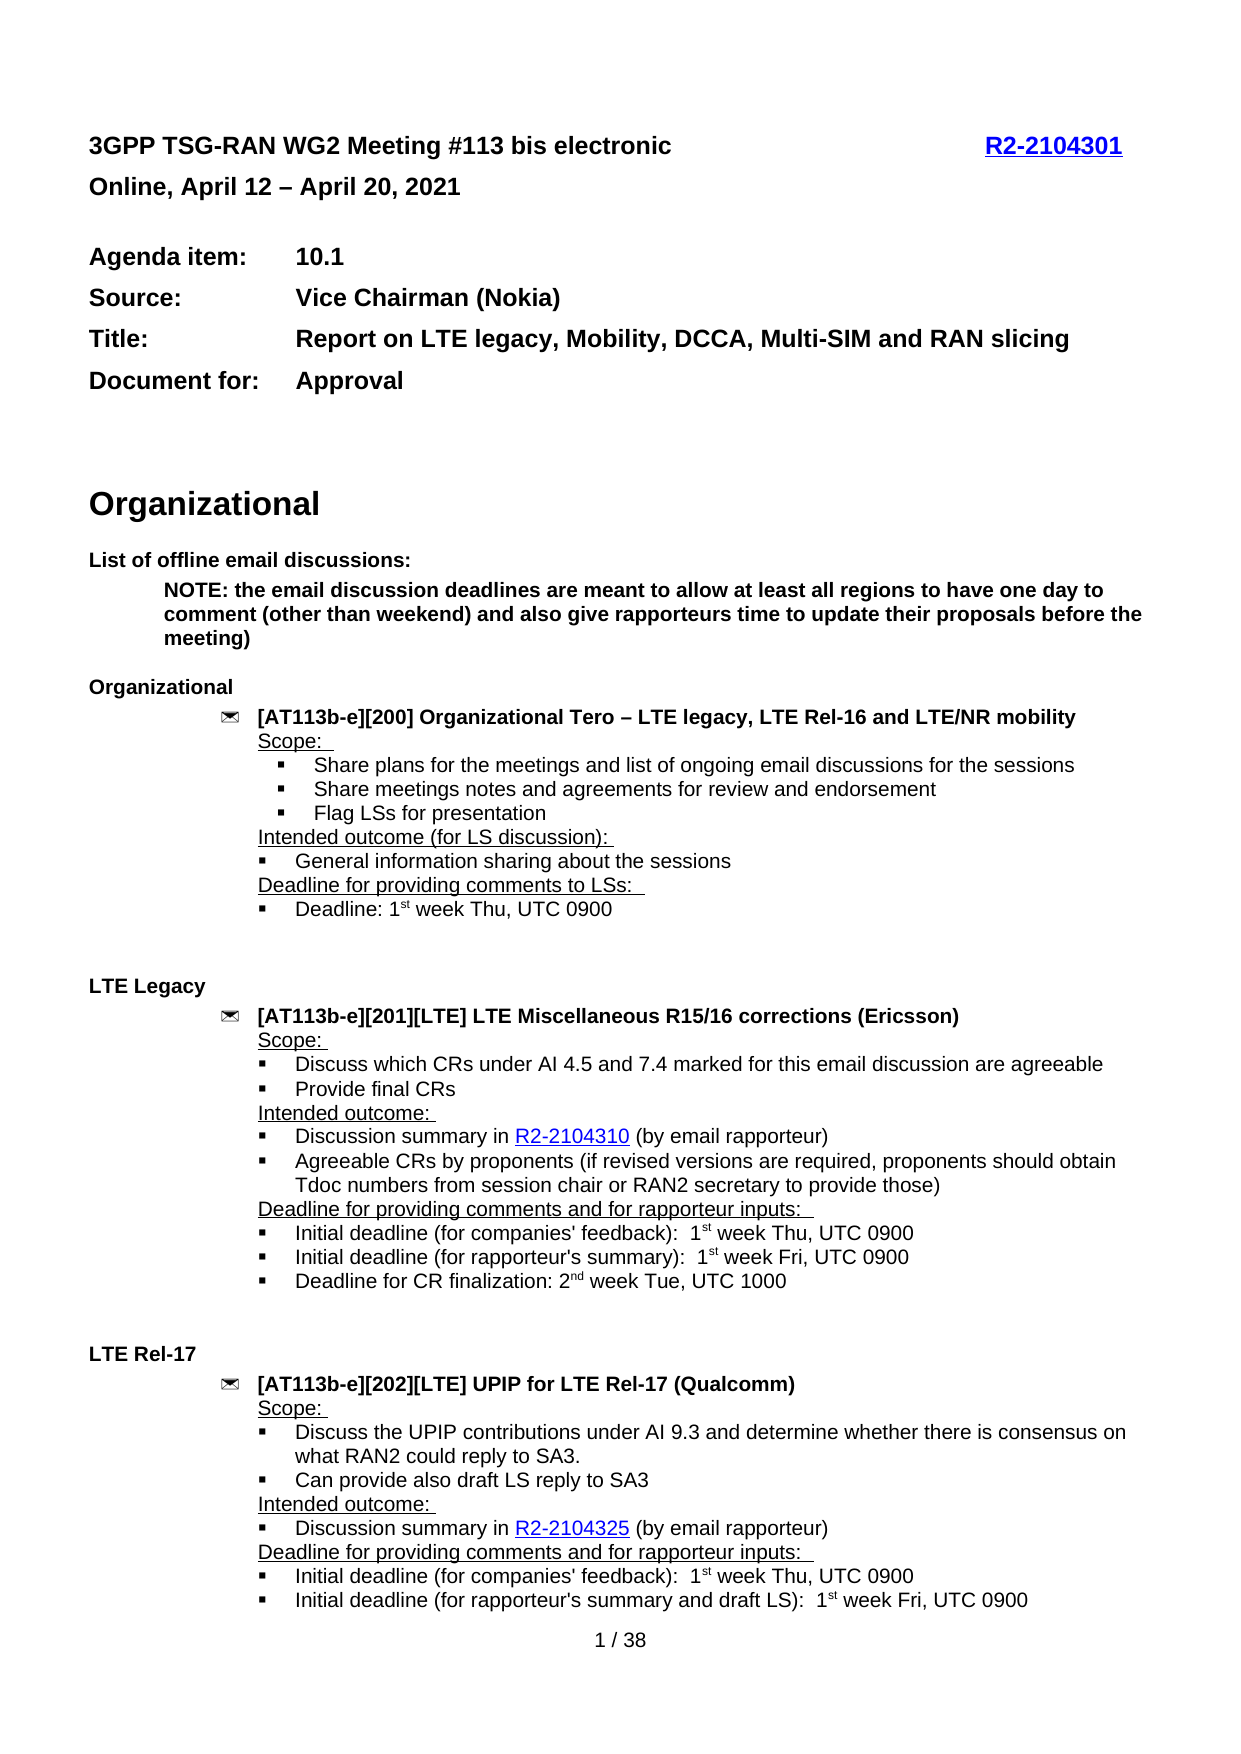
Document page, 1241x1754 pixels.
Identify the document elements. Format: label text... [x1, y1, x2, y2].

text Scope: [257, 729, 1152, 753]
text Deadline for providing comments and for rapporteur inputs: [220, 1540, 1152, 1564]
subtitle Organizational [89, 484, 1152, 522]
text 3GPP TSG-RAN WG2 Meeting #113 bis electronic R2-2104301 [89, 131, 1152, 159]
text Scope: [257, 1028, 1152, 1052]
list Agreeable CRs by proponents (if revised versions are required, proponents should obtain Tdoc numbers from session chair or RAN2 secretary to provide those) [257, 1148, 1152, 1196]
list Discussion summary in R2-2104310 (by email rapporteur) [257, 1124, 1152, 1148]
text LTE Legacy [89, 974, 1152, 998]
text Agenda item: 10.1 [89, 242, 1152, 271]
text Organizational [89, 674, 1152, 698]
list Deadline for CR finalization: 2nd week Tue, UTC 1000 [257, 1268, 1152, 1293]
text Intended outcome: [220, 1492, 1152, 1516]
text Source: Vice Chairman (Nokia) [89, 283, 1152, 312]
text [AT113b-e][200] Organizational Tero – LTE legacy, LTE Rel-16 and LTE/NR mobility [220, 705, 1152, 729]
text Intended outcome (for LS discussion): [220, 825, 1152, 849]
text [AT113b-e][202][LTE] UPIP for LTE Rel-17 (Qualcomm) [220, 1372, 1152, 1396]
text List of offline email discussions: [89, 547, 1152, 571]
list Share plans for the meetings and list of ongoing email discussions for the sessions [276, 753, 1152, 777]
list Flag LSs for presentation [276, 801, 1152, 825]
list Can provide also draft LS reply to SA3 [257, 1468, 1152, 1492]
text Deadline for providing comments to LSs: [220, 873, 1152, 897]
list General information sharing about the sessions [257, 849, 1152, 873]
text [AT113b-e][201][LTE] LTE Miscellaneous R15/16 corrections (Ericsson) [220, 1004, 1152, 1028]
text Scope: [257, 1396, 1152, 1420]
text LTE Rel-17 [89, 1342, 1152, 1366]
list Share meetings notes and agreements for review and endorsement [276, 777, 1152, 801]
list Discussion summary in R2-2104325 (by email rapporteur) [257, 1516, 1152, 1540]
list Provide final CRs [257, 1076, 1152, 1100]
text Document for: Approval [89, 366, 1152, 394]
list Initial deadline (for rapporteur's summary): 1st week Fri, UTC 0900 [257, 1244, 1152, 1268]
list Deadline: 1st week Thu, UTC 0900 [257, 897, 1152, 921]
list Initial deadline (for companies' feedback): 1st week Thu, UTC 0900 [257, 1220, 1152, 1244]
text Online, April 12 – April 20, 2021 [89, 172, 1152, 201]
text Deadline for providing comments and for rapporteur inputs: [220, 1196, 1152, 1220]
list Initial deadline (for companies' feedback): 1st week Thu, UTC 0900 [257, 1564, 1152, 1588]
list Discuss which CRs under AI 4.5 and 7.4 marked for this email discussion are agreeable [257, 1052, 1152, 1076]
list Initial deadline (for rapporteur's summary and draft LS): 1st week Fri, UTC 0900 [257, 1588, 1152, 1612]
text Title: Report on LTE legacy, Mobility, DCCA, Multi-SIM and RAN slicing [89, 324, 1152, 353]
text NOTE: the email discussion deadlines are meant to allow at least all regions to have one day to comment (other than weekend) and also give rapporteurs time to update their proposals before the meeting) [164, 578, 1152, 649]
list Discuss the UPIP contributions under AI 9.3 and determine whether there is consensus on what RAN2 could reply to SA3. [257, 1420, 1152, 1468]
text Intended outcome: [220, 1100, 1152, 1124]
